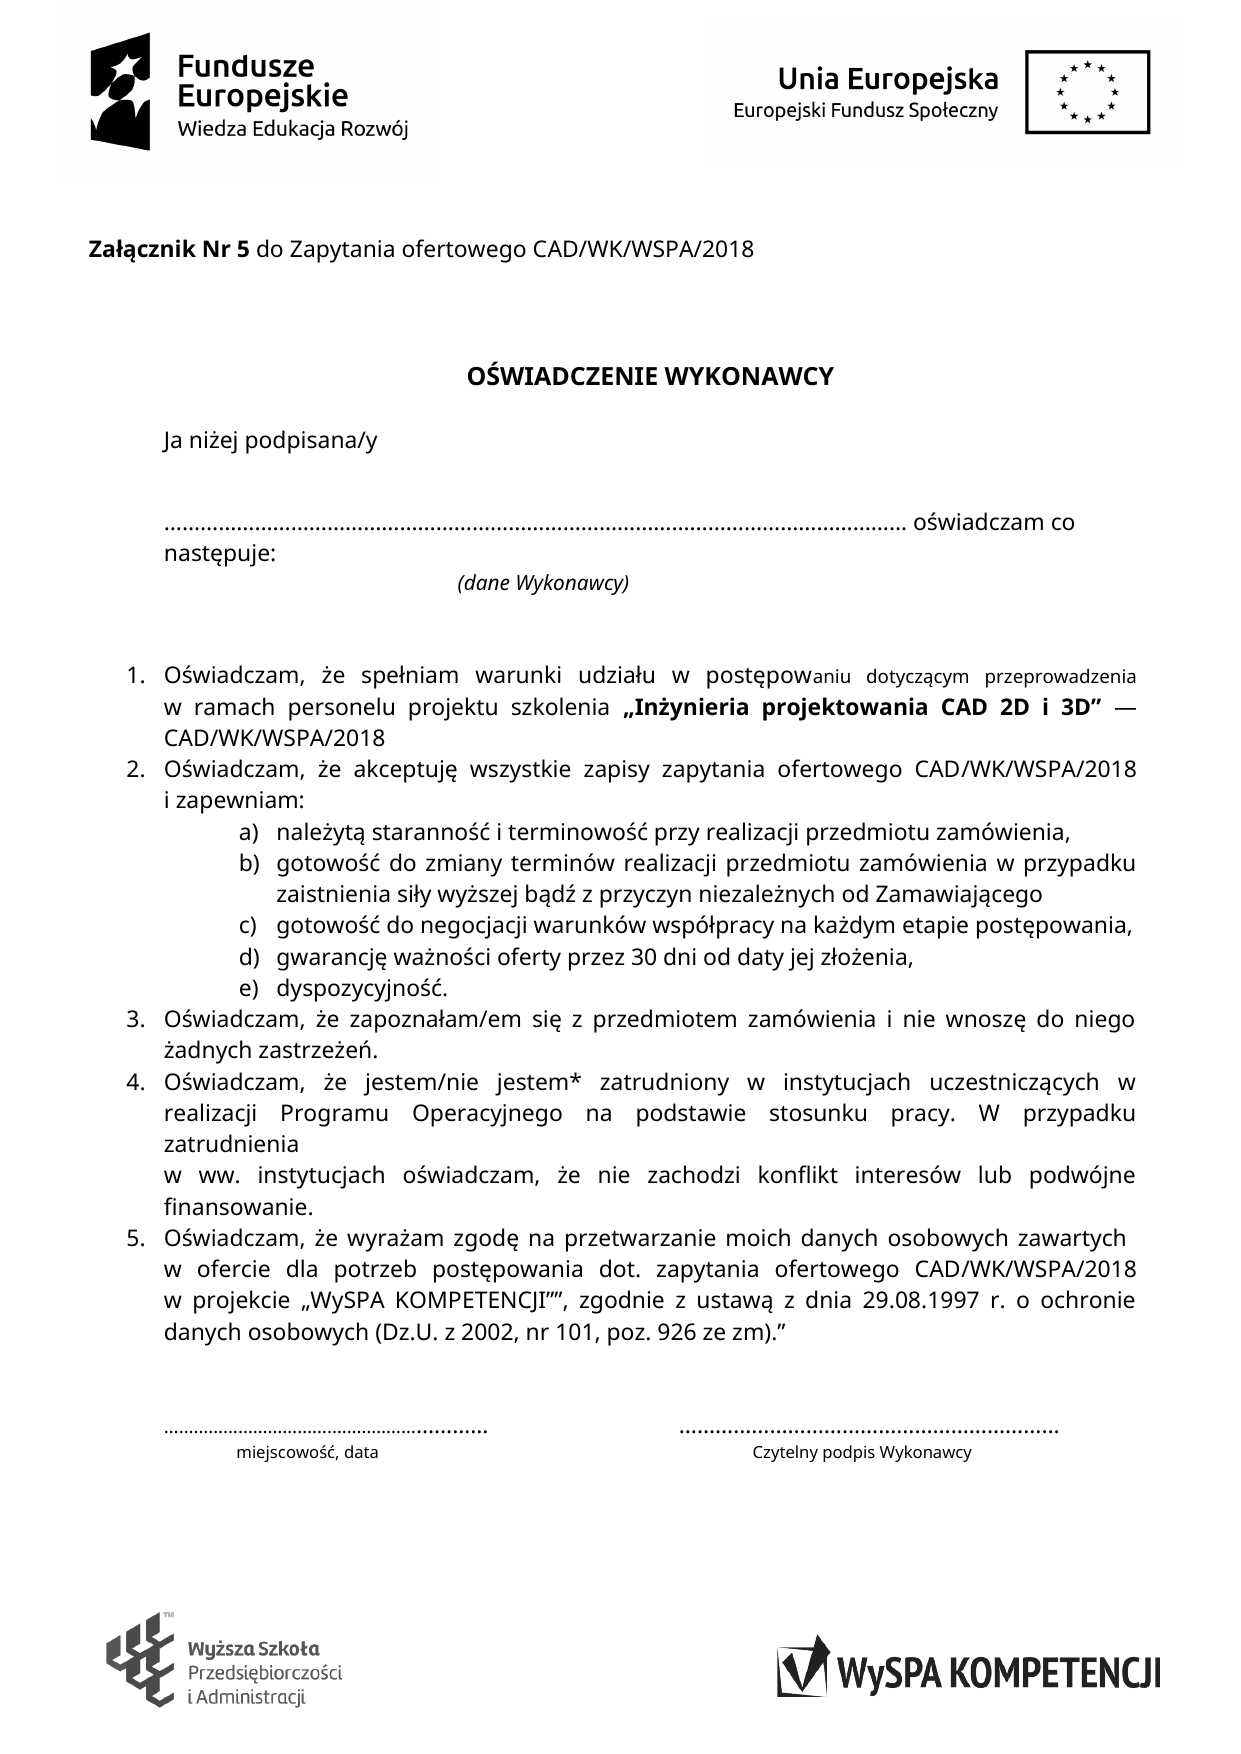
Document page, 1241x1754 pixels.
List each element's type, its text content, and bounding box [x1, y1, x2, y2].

text Załącznik Nr 5 do Zapytania ofertowego CAD/WK/WSPA/2018 [89, 233, 1137, 264]
text miejscowość, data Czytelny podpis Wykonawcy [164, 1441, 1137, 1463]
list gotowość do negocjacji warunków współpracy na każdym etapie postępowania, [239, 909, 1137, 941]
list Oświadczam, że wyrażam zgodę na przetwarzanie moich danych osobowych zawartych w ofercie dla potrzeb postępowania dot. zapytania ofertowego CAD/WK/WSPA/2018 w projekcie „WySPA KOMPETENCJI””, zgodnie z ustawą z dnia 29.08.1997 r. o ochronie danych osobowych (Dz.U. z 2002, nr 101, poz. 926 ze zm).” [126, 1222, 1137, 1347]
picture [777, 1634, 1160, 1697]
list Oświadczam, że zapoznałam/em się z przedmiotem zamówienia i nie wnoszę do niego żadnych zastrzeżeń. [126, 1003, 1137, 1066]
text Ja niżej podpisana/y [164, 423, 1137, 455]
list Oświadczam, że jestem/nie jestem* zatrudniony w instytucjach uczestniczących w realizacji Programu Operacyjnego na podstawie stosunku pracy. W przypadku zatrudnienia w ww. instytucjach oświadczam, że nie zachodzi konflikt interesów lub podwójne finansowanie. [126, 1066, 1137, 1222]
text …………………………………………………………………………………………………………… oświadczam co następuje: [164, 506, 1137, 568]
list gotowość do zmiany terminów realizacji przedmiotu zamówienia w przypadku zaistnienia siły wyższej bądź z przyczyn niezależnych od Zamawiającego [239, 847, 1137, 909]
list Oświadczam, że spełniam warunki udziału w postępowaniu dotyczącym przeprowadzenia w ramach personelu projektu szkolenia „Inżynieria projektowania CAD 2D i 3D” —CAD/WK/WSPA/2018 [126, 659, 1137, 753]
picture [707, 22, 1178, 162]
list należytą staranność i terminowość przy realizacji przedmiotu zamówienia, [239, 816, 1137, 847]
list gwarancję ważności oferty przez 30 dni od daty jej złożenia, [239, 941, 1137, 972]
picture [61, 3, 437, 180]
text ……………………………………………………… ……………………………………………………… [164, 1409, 1137, 1441]
list Oświadczam, że akceptuję wszystkie zapisy zapytania ofertowego CAD/WK/WSPA/2018 i zapewniam: [126, 753, 1137, 816]
list dyspozycyjność. [239, 972, 1137, 1003]
text (dane Wykonawcy) [385, 568, 1137, 597]
text OŚWIADCZENIE WYKONAWCY [164, 358, 1137, 392]
